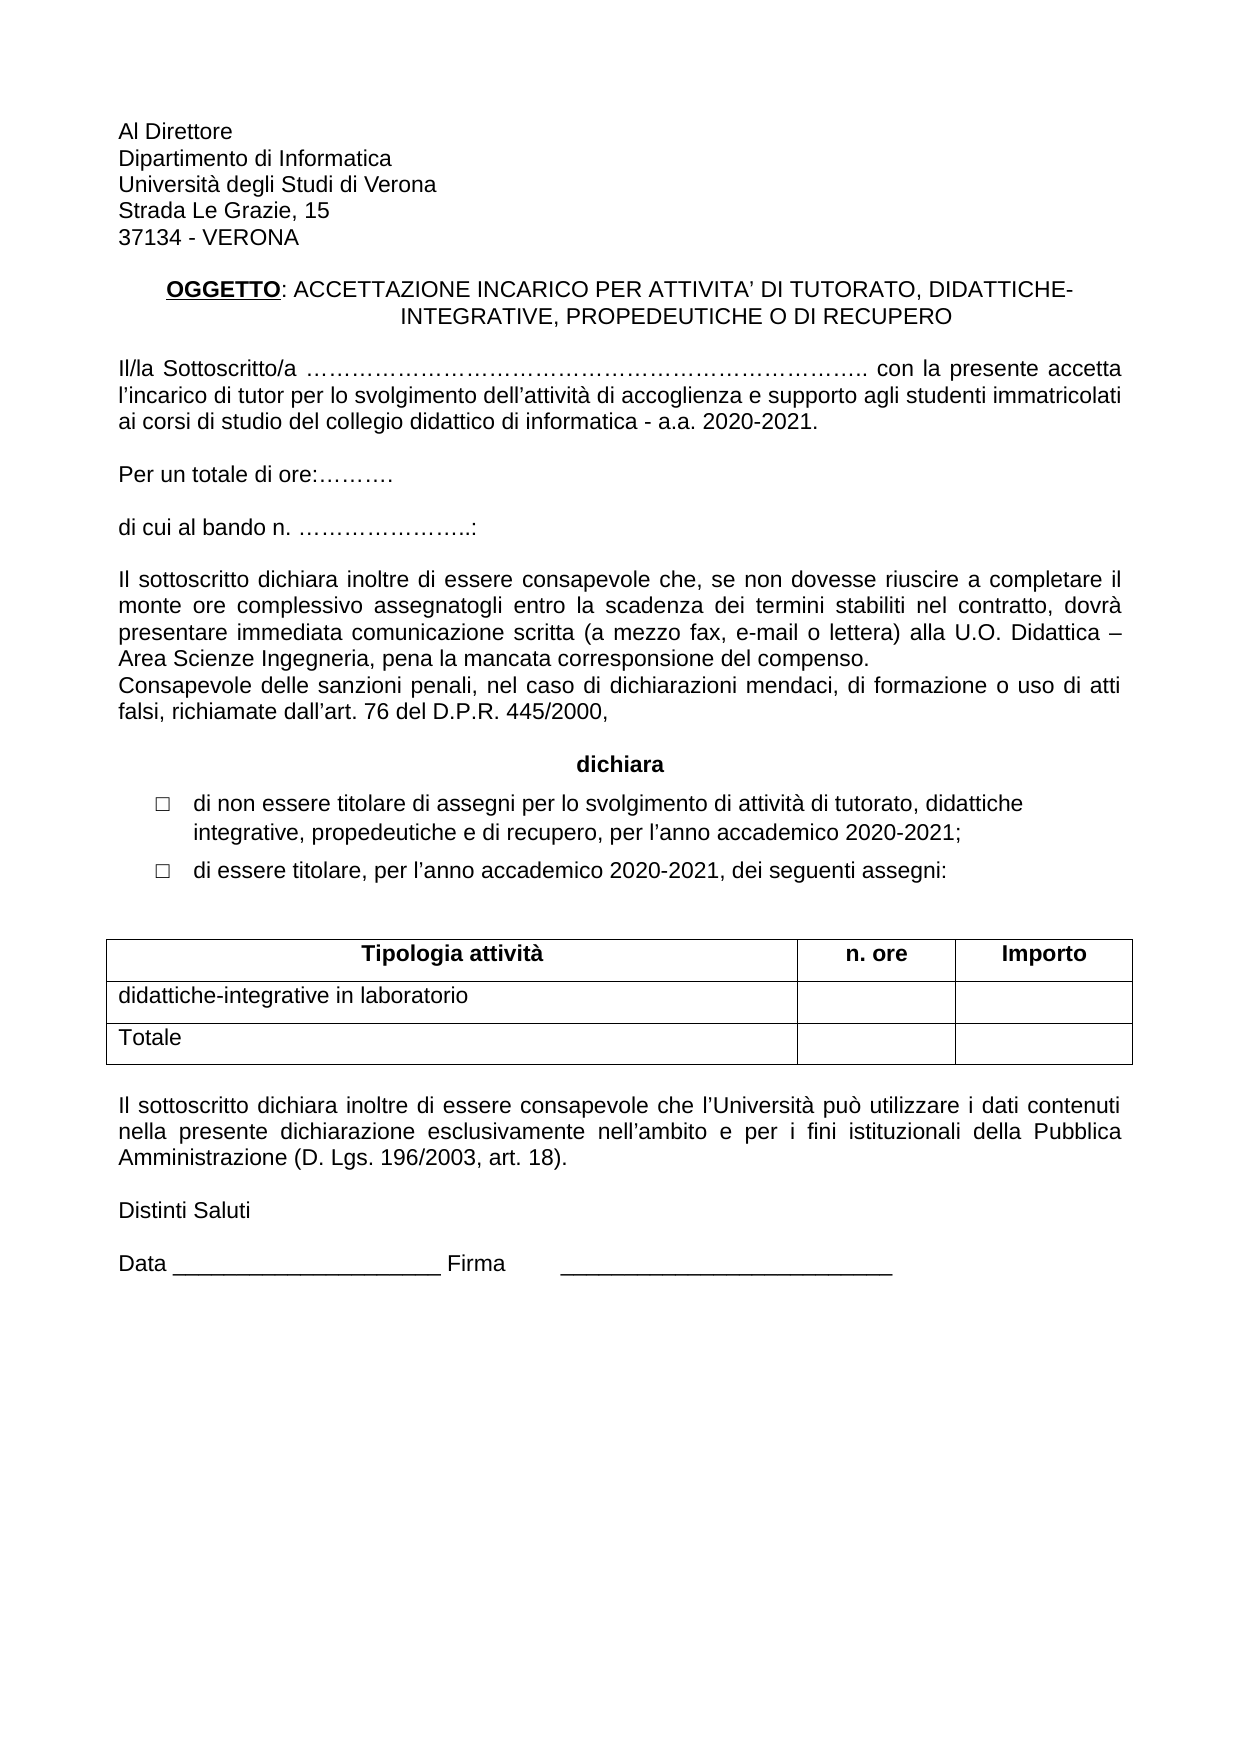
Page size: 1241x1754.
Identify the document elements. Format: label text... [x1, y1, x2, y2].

text Il sottoscritto dichiara inoltre di essere consapevole che l’Università può utilizzare i dati contenuti nella presente dichiarazione esclusivamente nell’ambito e per i fini istituzionali della Pubblica Amministrazione (D. Lgs. 196/2003, art. 18). [118, 1092, 1122, 1171]
text Per un totale di ore:………. [118, 461, 1122, 487]
text OGGETTO: ACCETTAZIONE INCARICO PER ATTIVITA’ DI TUTORATO, DIDATTICHE-INTEGRATIVE, PROPEDEUTICHE O DI RECUPERO [118, 276, 1122, 329]
text dichiara [118, 751, 1122, 777]
table_header n. ore [798, 940, 955, 981]
table_cell [956, 982, 1132, 1023]
text Distinti Saluti [118, 1197, 1122, 1223]
text Strada Le Grazie, 15 [118, 197, 1122, 223]
text Università degli Studi di Verona [118, 171, 1122, 197]
text Data _____________________ Firma __________________________ [118, 1250, 1122, 1276]
text Consapevole delle sanzioni penali, nel caso di dichiarazioni mendaci, di formazione o uso di atti falsi, richiamate dall’art. 76 del D.P.R. 445/2000, [118, 672, 1122, 724]
table_header Importo [956, 940, 1132, 981]
table_cell didattiche-integrative in laboratorio [107, 982, 797, 1023]
text Il sottoscritto dichiara inoltre di essere consapevole che, se non dovesse riuscire a completare il monte ore complessivo assegnatogli entro la scadenza dei termini stabiliti nel contratto, dovrà presentare immediata comunicazione scritta (a mezzo fax, e-mail o lettera) alla U.O. Didattica – Area Scienze Ingegneria, pena la mancata corresponsione del compenso. [118, 566, 1123, 672]
table_cell [798, 982, 955, 1023]
text Dipartimento di Informatica [118, 144, 1122, 171]
text Al Direttore [118, 118, 1122, 144]
text di cui al bando n. …………………..: [118, 513, 1122, 540]
table_cell [956, 1024, 1132, 1064]
table_header Tipologia attività [107, 940, 797, 981]
list di essere titolare, per l’anno accademico 2020-2021, dei seguenti assegni: [156, 857, 1122, 886]
table_cell [798, 1024, 955, 1064]
text 37134 - VERONA [118, 223, 1122, 250]
text Il/la Sottoscritto/a ……………………………………………………………….. con la presente accetta l’incarico di tutor per lo svolgimento dell’attività di accoglienza e supporto agli studenti immatricolati ai corsi di studio del collegio didattico di informatica - a.a. 2020-2021. [118, 355, 1122, 434]
table_cell Totale [107, 1024, 797, 1064]
list di non essere titolare di assegni per lo svolgimento di attività di tutorato, didattiche integrative, propedeutiche e di recupero, per l’anno accademico 2020-2021; [156, 790, 1122, 845]
